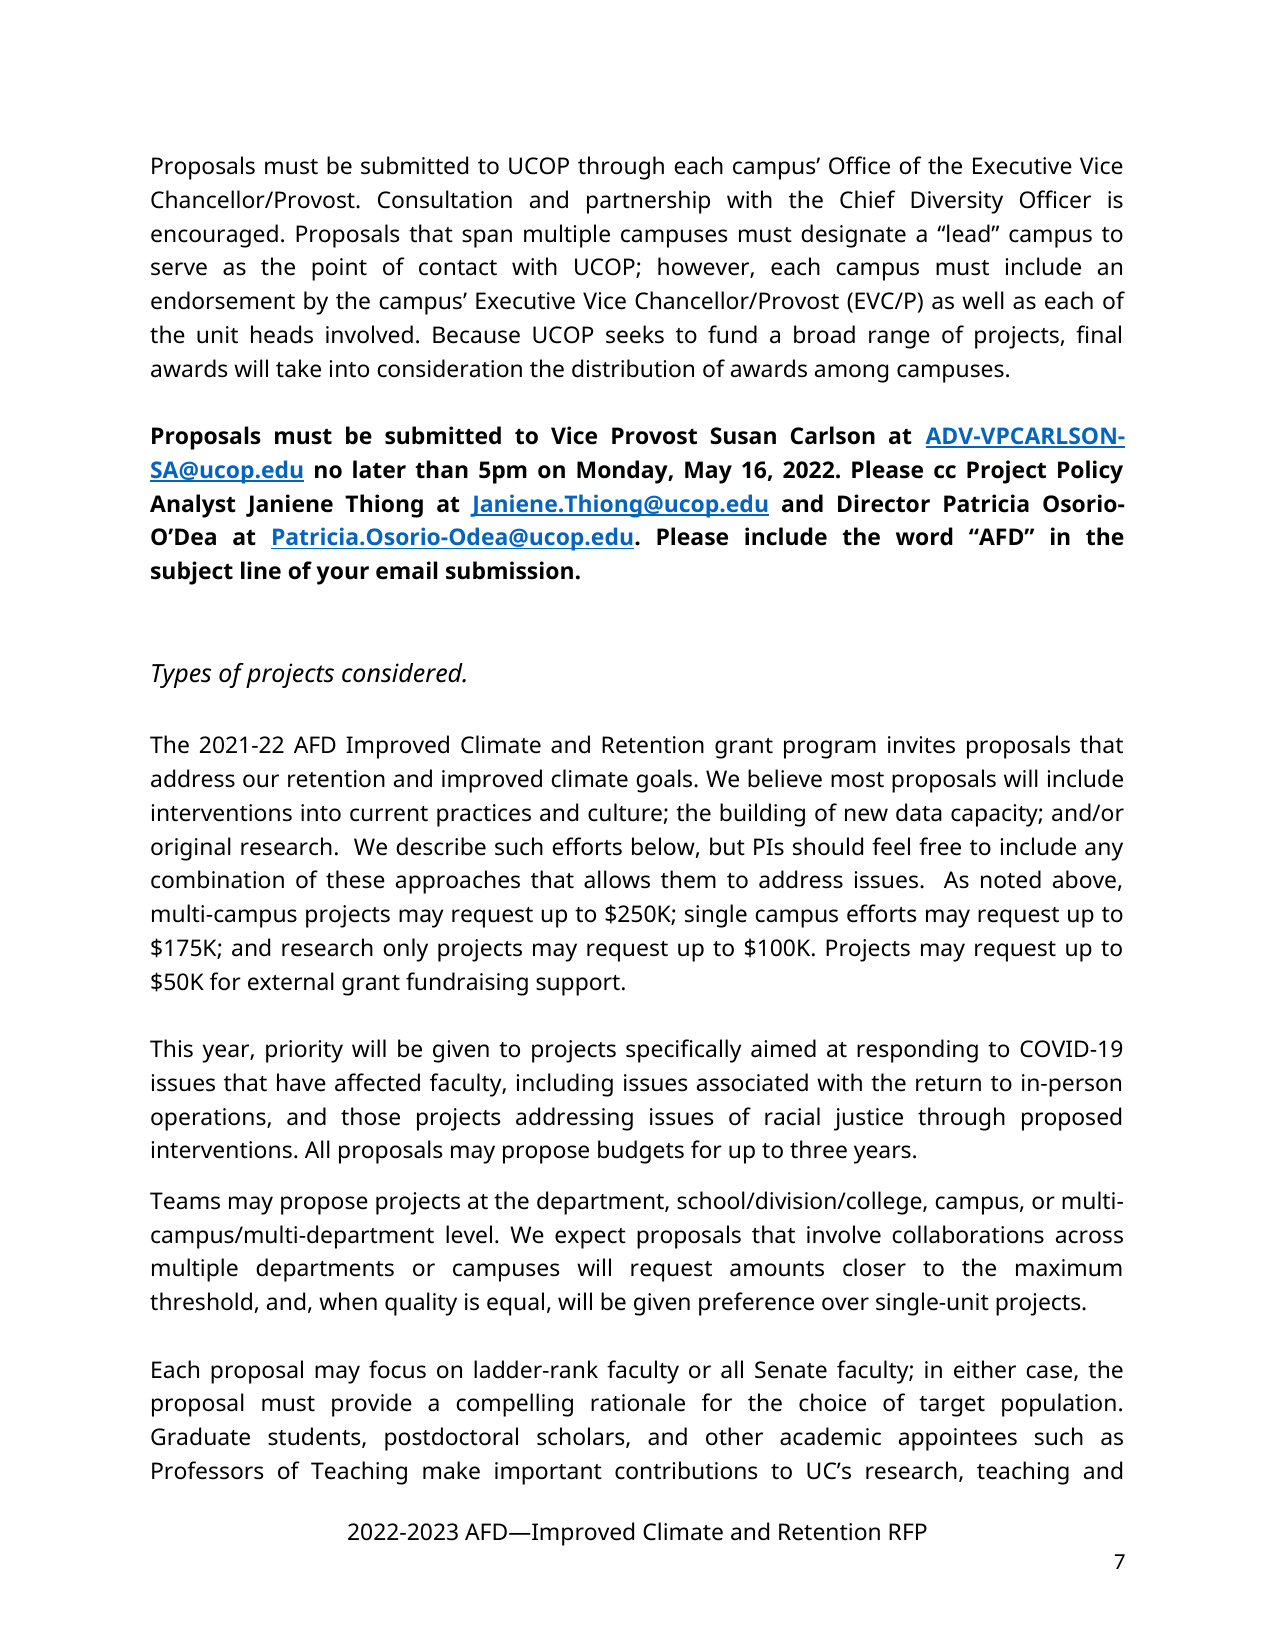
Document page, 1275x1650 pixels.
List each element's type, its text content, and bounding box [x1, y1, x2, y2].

text Proposals must be submitted to UCOP through each campus’ Office of the Executive Vice Chancellor/Provost. Consultation and partnership with the Chief Diversity Officer is encouraged. Proposals that span multiple campuses must designate a “lead” campus to serve as the point of contact with UCOP; however, each campus must include an endorsement by the campus’ Executive Vice Chancellor/Provost (EVC/P) as well as each of the unit heads involved. Because UCOP seeks to fund a broad range of projects, final awards will take into consideration the distribution of awards among campuses. [150, 150, 1125, 384]
subtitle Types of projects considered. [150, 656, 1125, 690]
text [150, 1353, 1125, 1486]
text Proposals must be submitted to Vice Provost Susan Carlson at ADV-VPCARLSON-SA@ucop.edu no later than 5pm on Monday, May 16, 2022. Please cc Project Policy Analyst Janiene Thiong at Janiene.Thiong@ucop.edu and Director Patricia Osorio-O’Dea at Patricia.Osorio-Odea@ucop.edu. Please include the word “AFD” in the subject line of your email submission. [150, 420, 1125, 586]
text The 2021-22 AFD Improved Climate and Retention grant program invites proposals that address our retention and improved climate goals. We believe most proposals will include interventions into current practices and culture; the building of new data capacity; and/or original research. We describe such efforts below, but PIs should feel free to include any combination of these approaches that allows them to address issues. As noted above, multi-campus projects may request up to $250K; single campus efforts may request up to $175K; and research only projects may request up to $100K. Projects may request up to $50K for external grant fundraising support. [150, 729, 1125, 997]
text Teams may propose projects at the department, school/division/college, campus, or multi-campus/multi-department level. We expect proposals that involve collaborations across multiple departments or campuses will request amounts closer to the maximum threshold, and, when quality is equal, will be given preference over single-unit projects. [150, 1185, 1125, 1317]
text This year, priority will be given to projects specifically aimed at responding to COVID-19 issues that have affected faculty, including issues associated with the return to in-person operations, and those projects addressing issues of racial justice through proposed interventions. All proposals may propose budgets for up to three years. [150, 1033, 1125, 1166]
